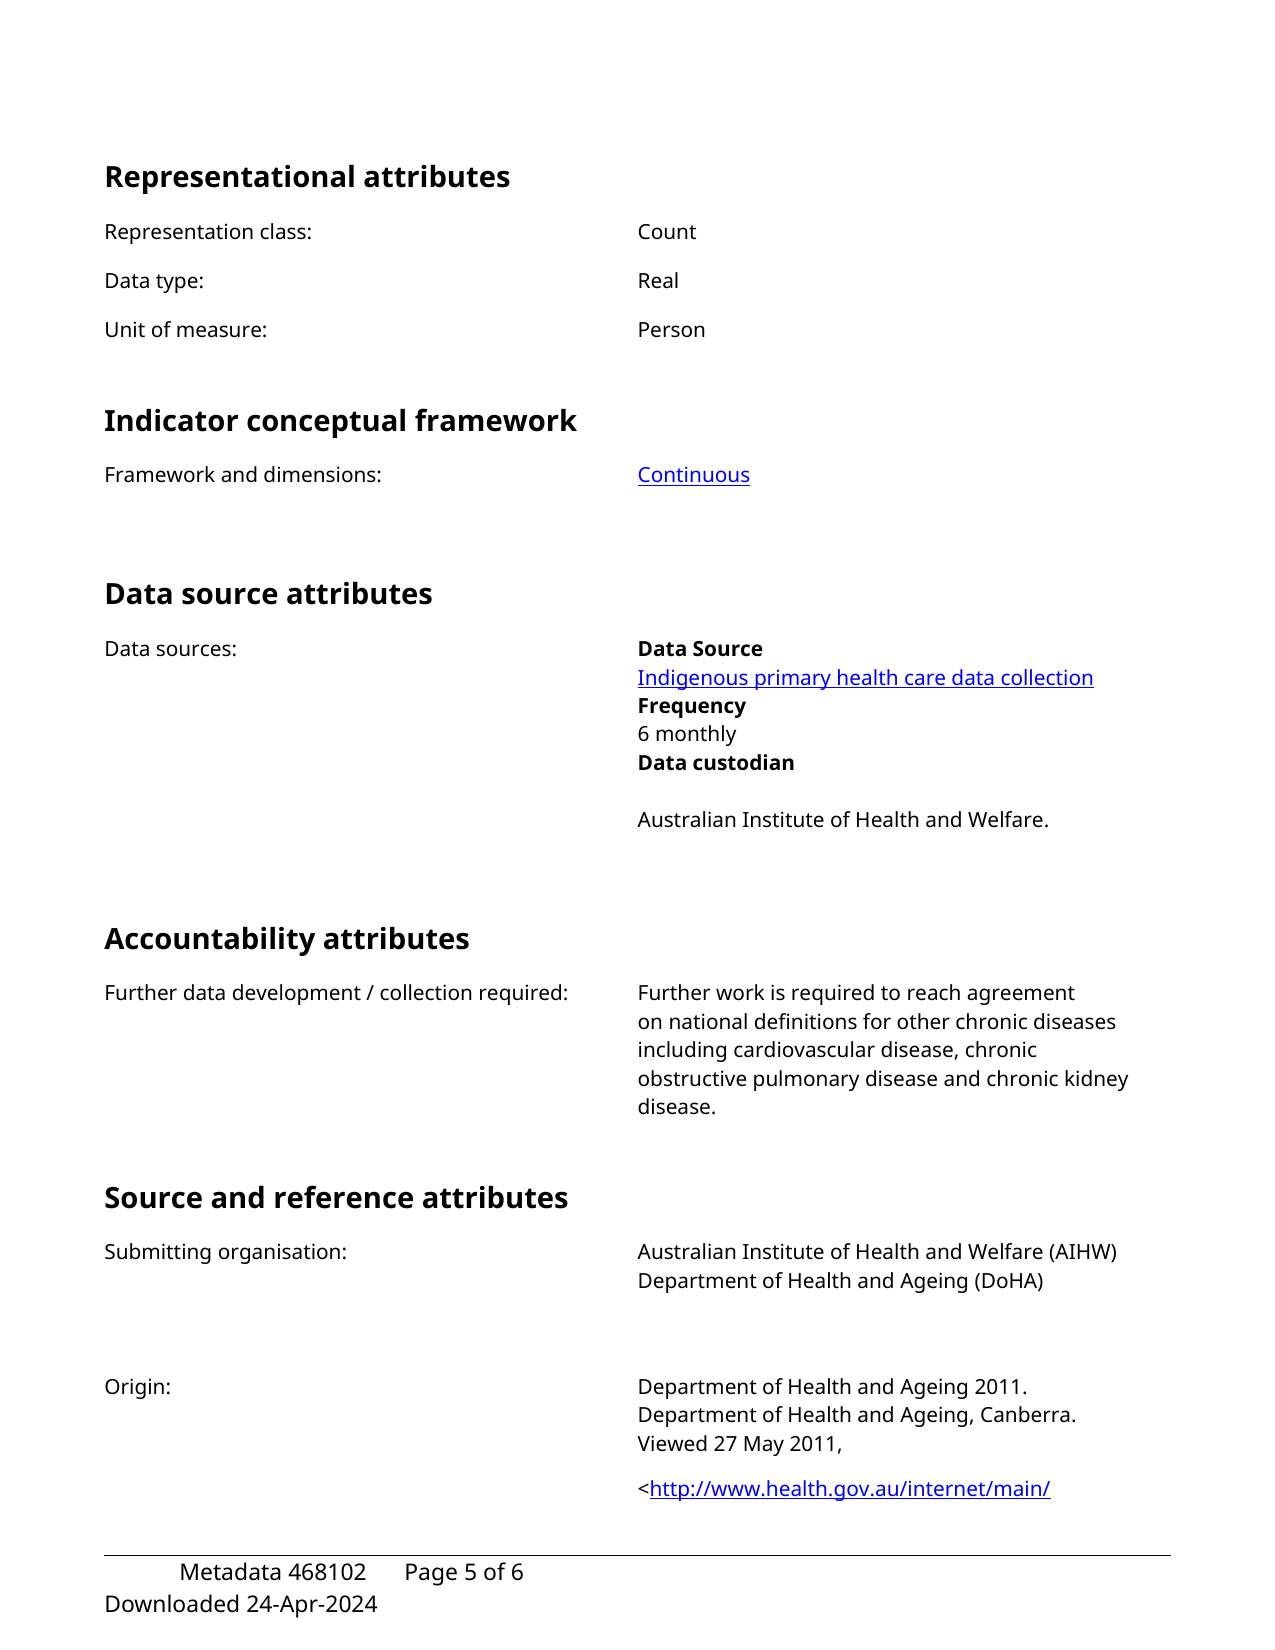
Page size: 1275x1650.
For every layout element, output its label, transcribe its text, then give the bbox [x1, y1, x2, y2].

table_cell Australian Institute of Health and Welfare (AIHW) Department of Health and Ageing (DoHA) [626, 1227, 1159, 1362]
table_cell Continuous [626, 450, 1159, 528]
table_cell Person [626, 305, 1159, 354]
table_cell Accountability attributes [93, 872, 1159, 968]
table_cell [626, 1362, 1159, 1513]
table_cell Count [626, 206, 1159, 256]
table_cell Framework and dimensions: [93, 450, 626, 528]
table_cell Representational attributes [93, 110, 1159, 206]
table_cell Indicator conceptual framework [93, 354, 1159, 450]
table_cell Submitting organisation: [93, 1227, 626, 1362]
table_cell Representation class: [93, 206, 626, 256]
table_cell Unit of measure: [93, 305, 626, 354]
table_cell Data sources: [93, 624, 626, 872]
table_cell Data type: [93, 256, 626, 305]
table_cell Origin: [93, 1362, 626, 1513]
table_cell Source and reference attributes [93, 1131, 1159, 1227]
table_cell Real [626, 256, 1159, 305]
table_cell Further work is required to reach agreement on national definitions for other chronic diseases including cardiovascular disease, chronic obstructive pulmonary disease and chronic kidney disease. [626, 968, 1159, 1131]
table_cell Data source attributes [93, 528, 1159, 624]
table_cell Data Source Indigenous primary health care data collection Frequency 6 monthly Data custodian Australian Institute of Health and Welfare. [626, 624, 1159, 872]
table_cell Further data development / collection required: [93, 968, 626, 1131]
